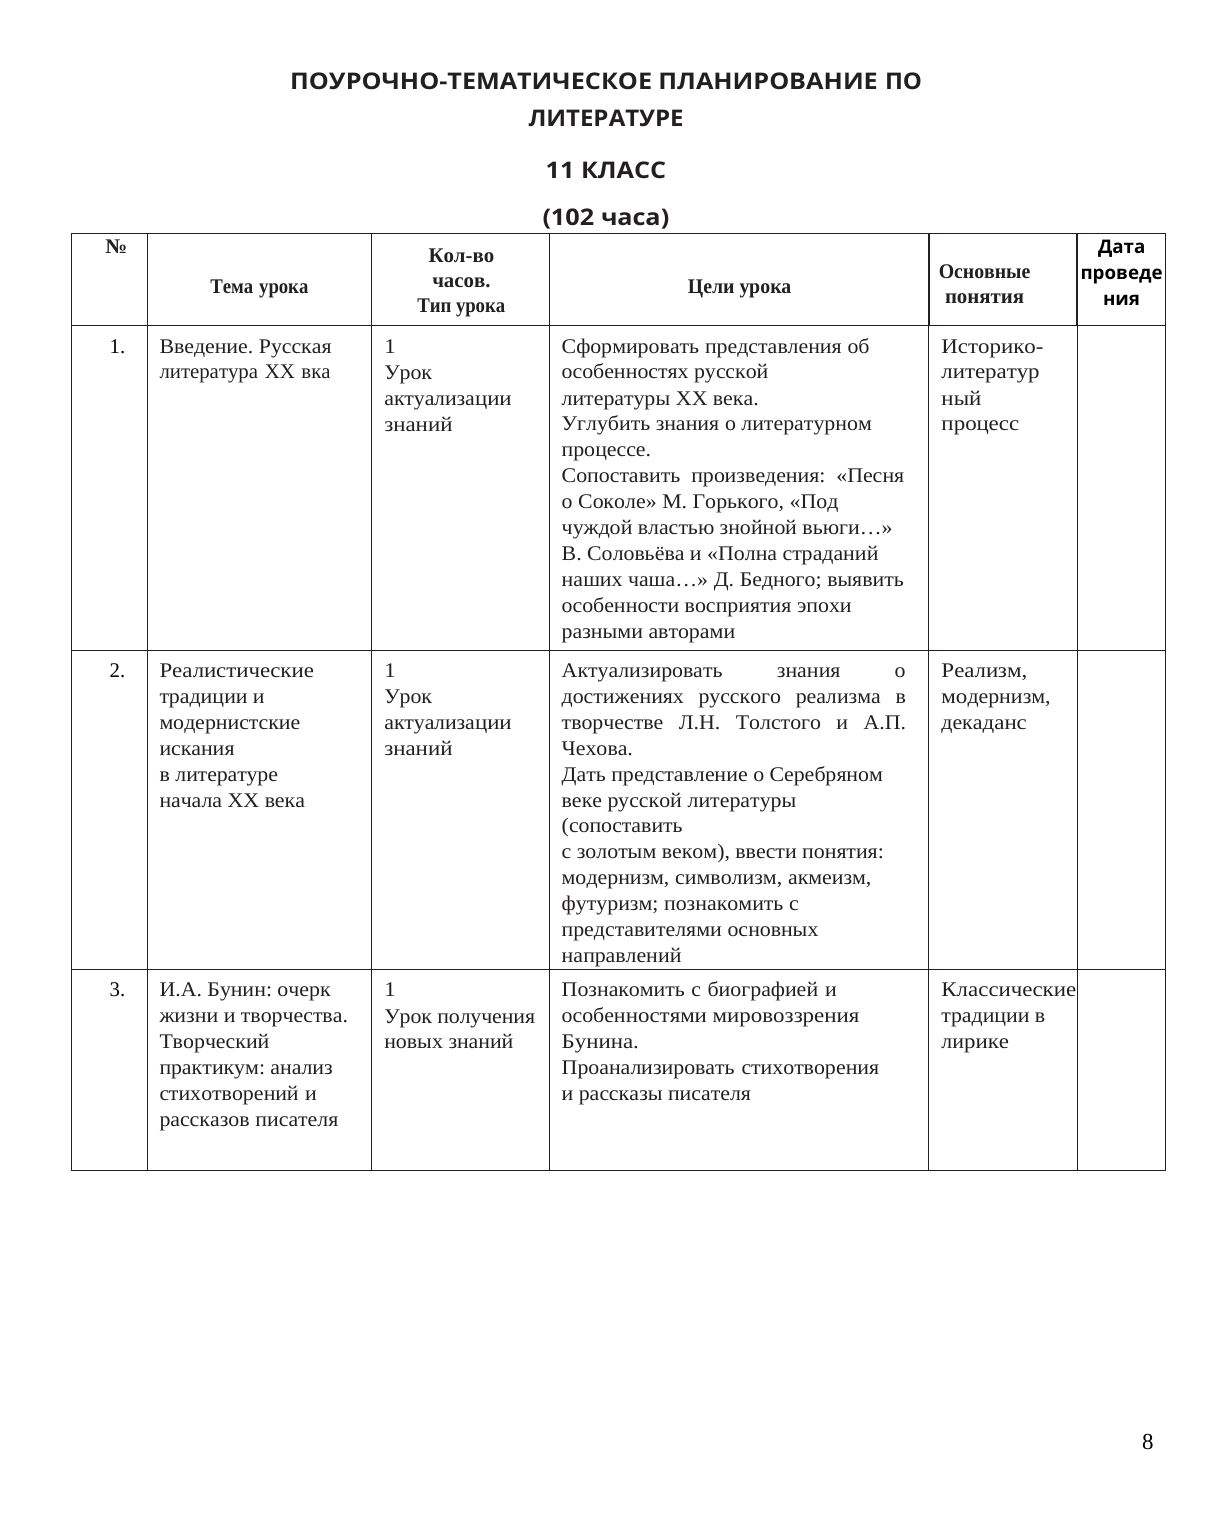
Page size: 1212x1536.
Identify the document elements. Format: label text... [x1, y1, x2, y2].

table_cell [1078, 970, 1165, 1170]
table_cell [72, 326, 147, 650]
text 11 КЛАСС [303, 154, 908, 185]
table_cell Реалистические традиции и модернистские искания в литературе начала ХХ века [148, 651, 371, 969]
table_cell Историко-литературный процесс [929, 326, 1077, 650]
table_header № [72, 234, 147, 325]
table_header Тема урока [148, 234, 371, 325]
table_cell Введение. Русская литература ХХ вка [148, 326, 371, 650]
table_header Кол-во часов. Тип урока [372, 234, 549, 325]
table_cell [1078, 326, 1165, 650]
table_cell [72, 651, 147, 969]
table_cell Реализм, модернизм, декаданс [929, 651, 1077, 969]
table_cell Классические традиции в лирике [929, 970, 1077, 1170]
table_cell [1078, 651, 1165, 969]
text (102 часа) [303, 201, 908, 233]
table_cell Актуализировать знания о достижениях русского реализма в творчестве Л.Н. Толстого и А.П. Чехова. Дать представление о Серебряном веке русской литературы (сопоставить с золотым веком), ввести понятия: модернизм, символизм, акмеизм, футуризм; познакомить с представителями основных направлений [550, 651, 928, 969]
table_header Основные понятия [930, 234, 1076, 325]
table_cell 1 Урок актуализации знаний [372, 651, 549, 969]
table_cell И.А. Бунин: очерк жизни и творчества. Творческий практикум: анализ стихотворений и рассказов писателя [148, 970, 371, 1170]
table_header Дата проведения [1078, 234, 1165, 325]
subtitle ПОУРОЧНО-ТЕМАТИЧЕСКОЕ ПЛАНИРОВАНИЕ ПО ЛИТЕРАТУРЕ [209, 65, 1002, 133]
table_cell Познакомить с биографией и особенностями мировоззрения Бунина. Проанализировать стихотворения и рассказы писателя [550, 970, 928, 1170]
table_cell 1 Урок актуализации знаний [372, 326, 549, 650]
table_header Цели урока [550, 234, 928, 325]
table_cell Сформировать представления об особенностях русской литературы ХХ века. Углубить знания о литературном процессе. Сопоставить произведения: «Песня о Соколе» М. Горького, «Под чуждой властью знойной вьюги…» В. Соловьёва и «Полна страданий наших чаша…» Д. Бедного; выявить особенности восприятия эпохи разными авторами [550, 326, 928, 650]
table_cell [72, 970, 147, 1170]
table_cell 1 Урок получения новых знаний [372, 970, 549, 1170]
